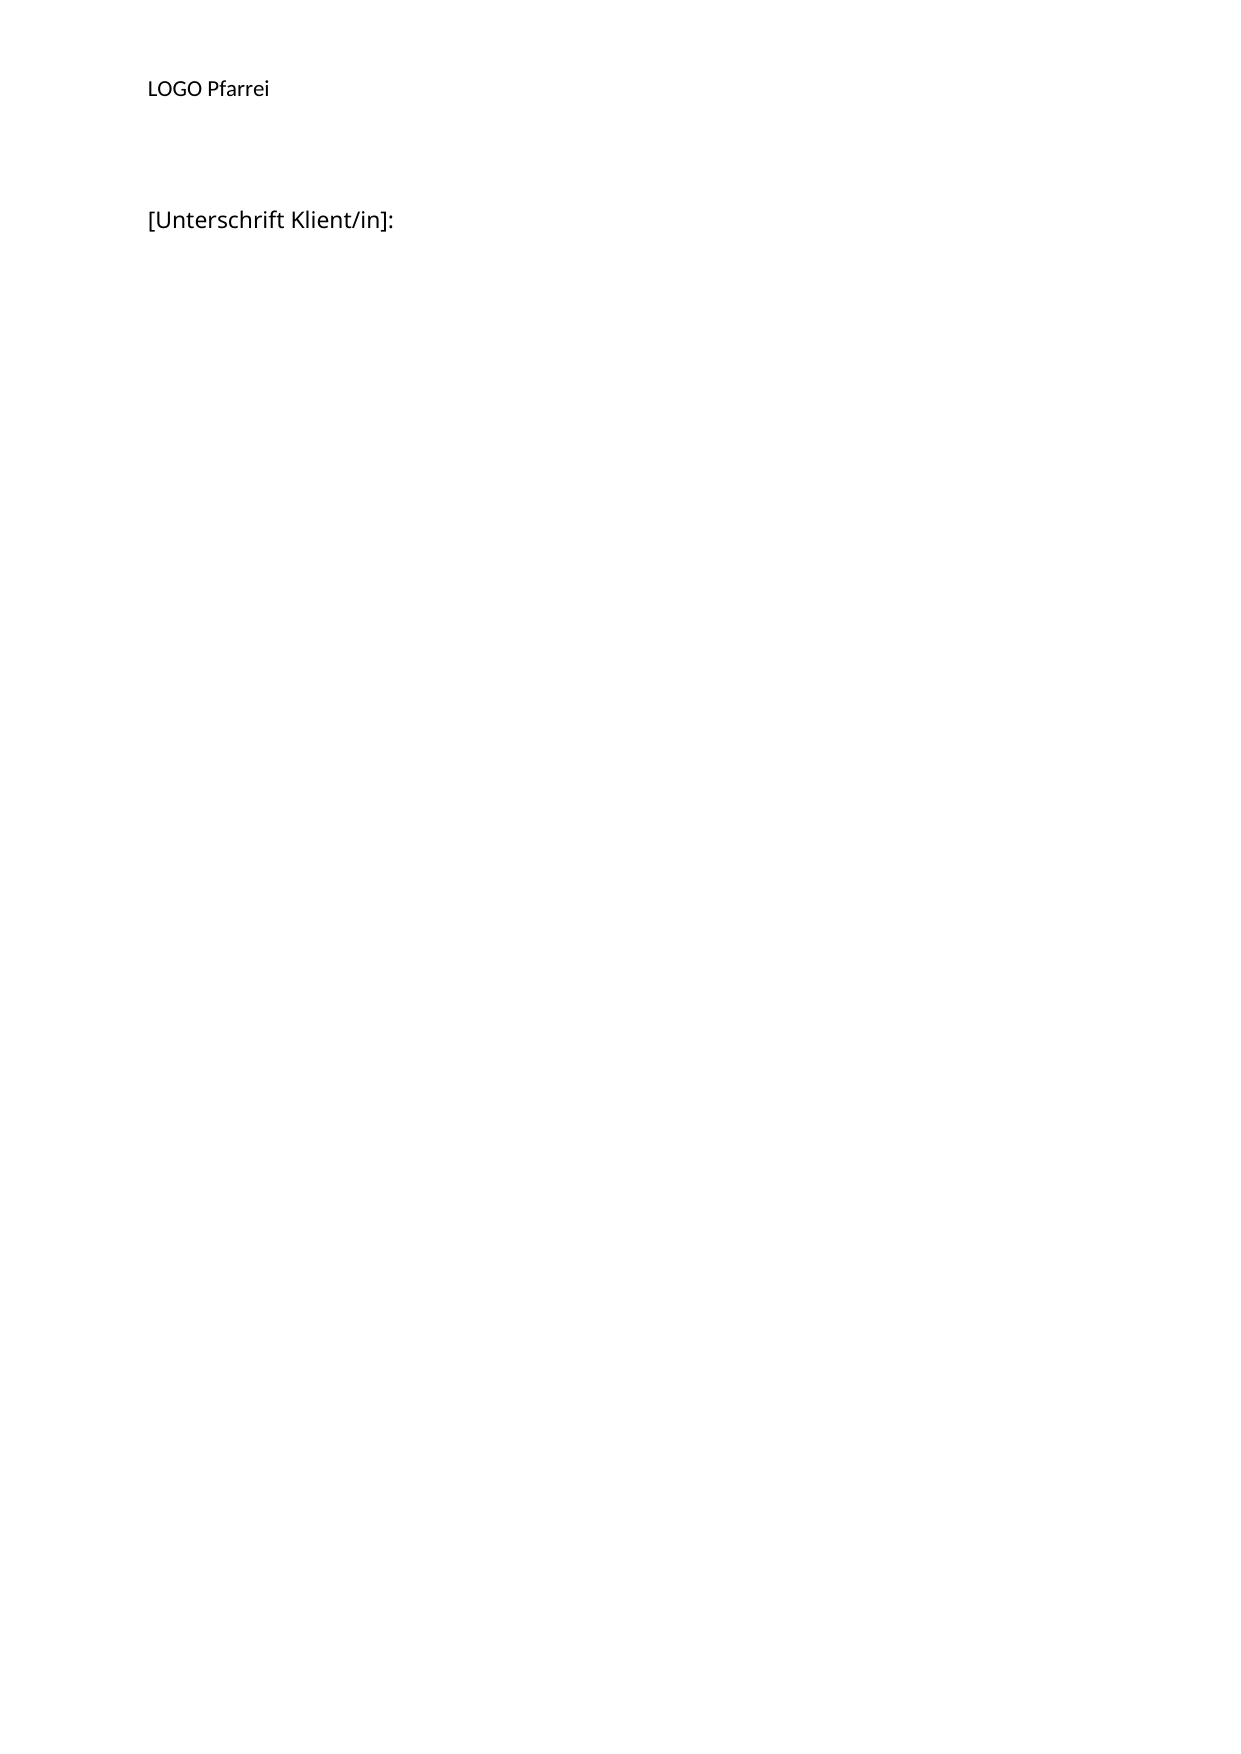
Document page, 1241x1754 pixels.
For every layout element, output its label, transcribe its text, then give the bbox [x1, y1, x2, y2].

text [Unterschrift Klient/in]: [148, 204, 1093, 236]
